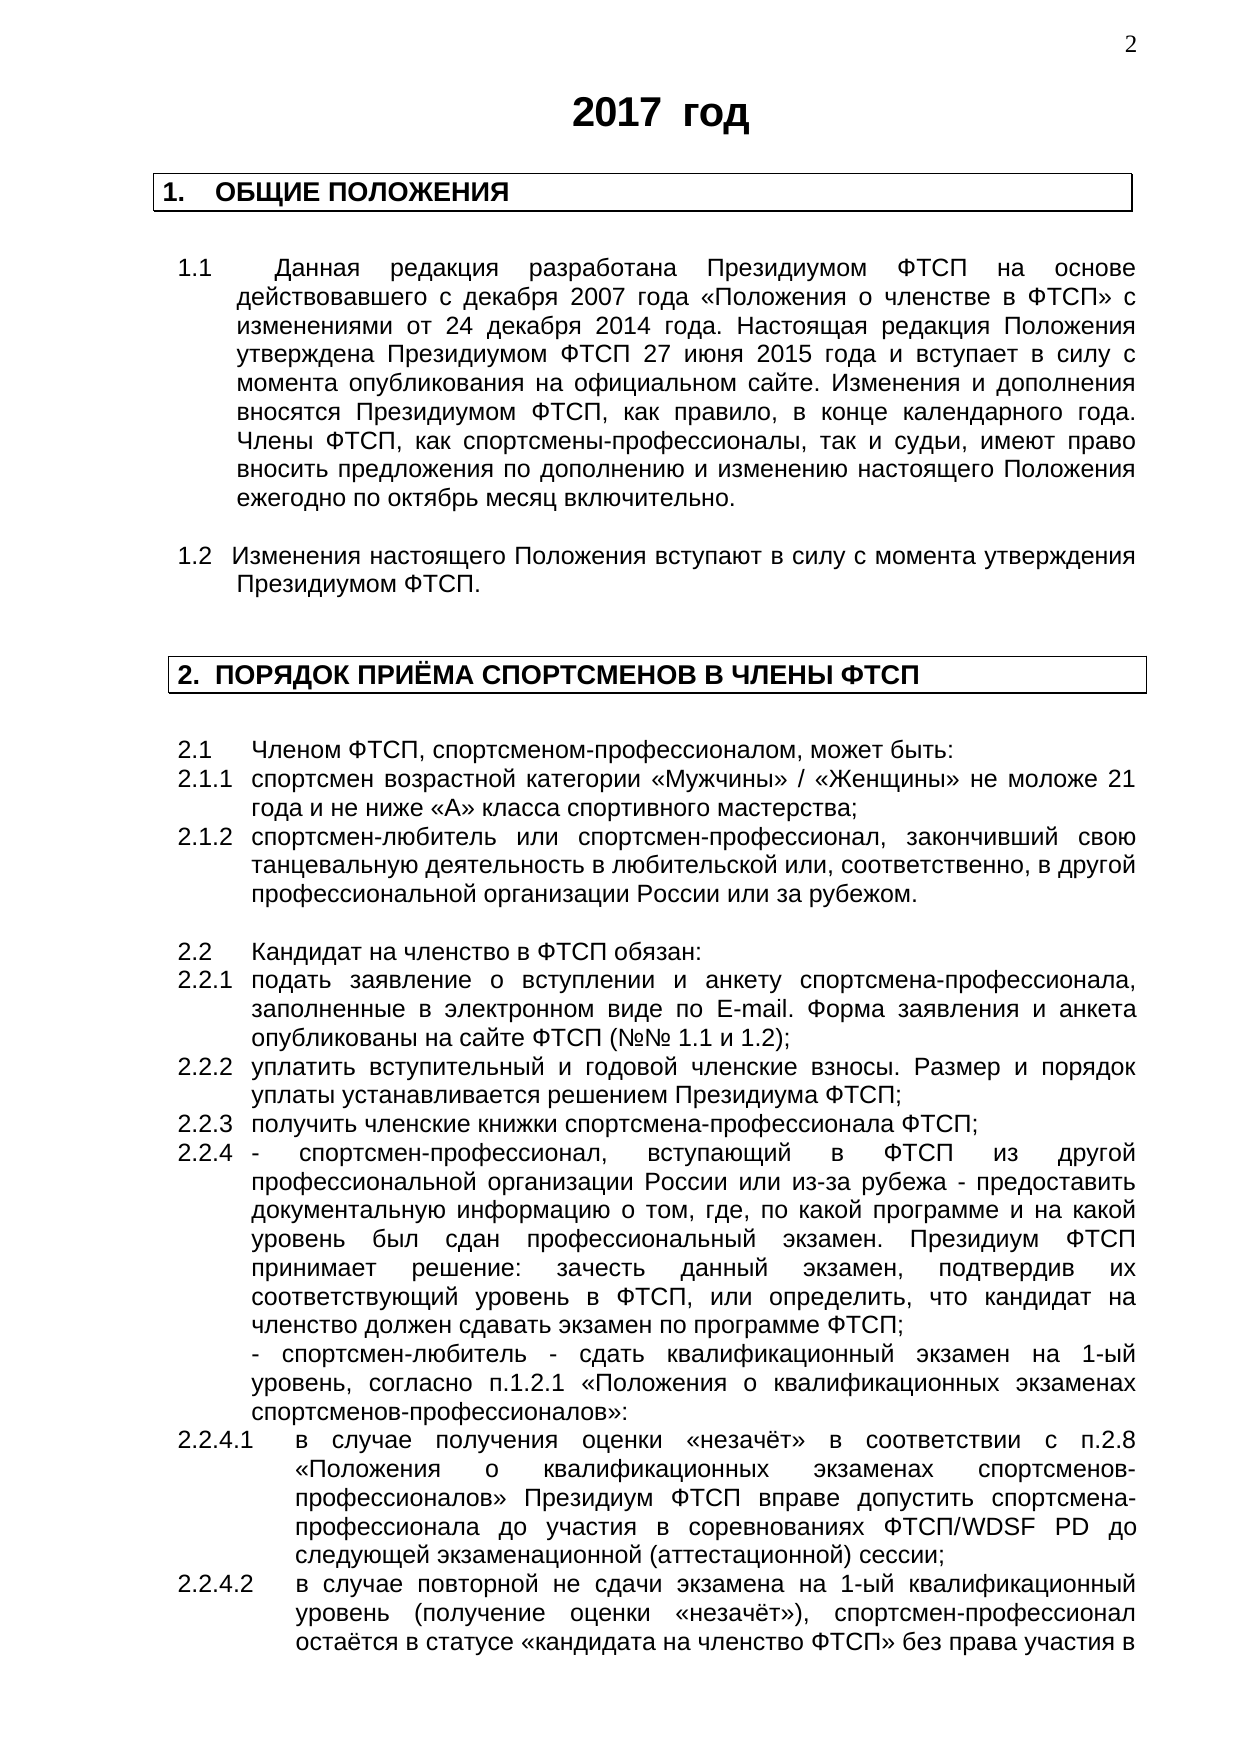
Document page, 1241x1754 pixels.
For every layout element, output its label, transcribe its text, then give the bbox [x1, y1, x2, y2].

text 2.2.2 уплатить вступительный и годовой членские взносы. Размер и порядок уплаты устанавливается решением Президиума ФТСП; [177, 1052, 1137, 1109]
text 2.1.1 спортсмен возрастной категории «Мужчины» / «Женщины» не моложе 21 года и не ниже «А» класса спортивного мастерства; [177, 764, 1137, 822]
text 2.2.1 подать заявление о вступлении и анкету спортсмена-профессионала, заполненные в электронном виде по E-mail. Форма заявления и анкета опубликованы на сайте ФТСП (№№ 1.1 и 1.2); [177, 965, 1137, 1052]
text 2.1 Членом ФТСП, спортсменом-профессионалом, может быть: [177, 735, 1137, 764]
list год [185, 87, 1137, 135]
list ПОРЯДОК ПРИЁМА СПОРТСМЕНОВ В ЧЛЕНЫ ФТСП [169, 657, 1146, 692]
list Данная редакция разработана Президиумом ФТСП на основе действовавшего с декабря 2007 года «Положения о членстве в ФТСП» с изменениями от 24 декабря 2014 года. Настоящая редакция Положения утверждена Президиумом ФТСП 27 июня 2015 года и вступает в силу с момента опубликования на официальном сайте. Изменения и дополнения вносятся Президиумом ФТСП, как правило, в конце календарного года. Члены ФТСП, как спортсмены-профессионалы, так и судьи, имеют право вносить предложения по дополнению и изменению настоящего Положения ежегодно по октябрь месяц включительно. [177, 253, 1137, 512]
text - спортсмен-любитель - сдать квалификационный экзамен на 1-ый уровень, согласно п.1.2.1 «Положения о квалификационных экзаменах спортсменов-профессионалов»: [251, 1339, 1137, 1425]
text 2.2.4 - спортсмен-профессионал, вступающий в ФТСП из другой профессиональной организации России или из-за рубежа - предоставить документальную информацию о том, где, по какой программе и на какой уровень был сдан профессиональный экзамен. Президиум ФТСП принимает решение: зачесть данный экзамен, подтвердив их соответствующий уровень в ФТСП, или определить, что кандидат на членство должен сдавать экзамен по программе ФТСП; [177, 1138, 1137, 1339]
text 2.1.2 спортсмен-любитель или спортсмен-профессионал, закончивший свою танцевальную деятельность в любительской или, соответственно, в другой профессиональной организации России или за рубежом. [177, 822, 1137, 908]
text 2.2 Кандидат на членство в ФТСП обязан: [177, 937, 1137, 965]
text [177, 1569, 1137, 1655]
list ОБЩИЕ ПОЛОЖЕНИЯ [154, 174, 1131, 210]
list Изменения настоящего Положения вступают в силу с момента утверждения Президиумом ФТСП. [177, 541, 1137, 598]
text 2.2.4.1 в случае получения оценки «незачёт» в соответствии с п.2.8 «Положения о квалификационных экзаменах спортсменов-профессионалов» Президиум ФТСП вправе допустить спортсмена-профессионала до участия в соревнованиях ФТСП/WDSF PD до следующей экзаменационной (аттестационной) сессии; [177, 1425, 1137, 1569]
text 2.2.3 получить членские книжки спортсмена-профессионала ФТСП; [177, 1109, 1137, 1138]
